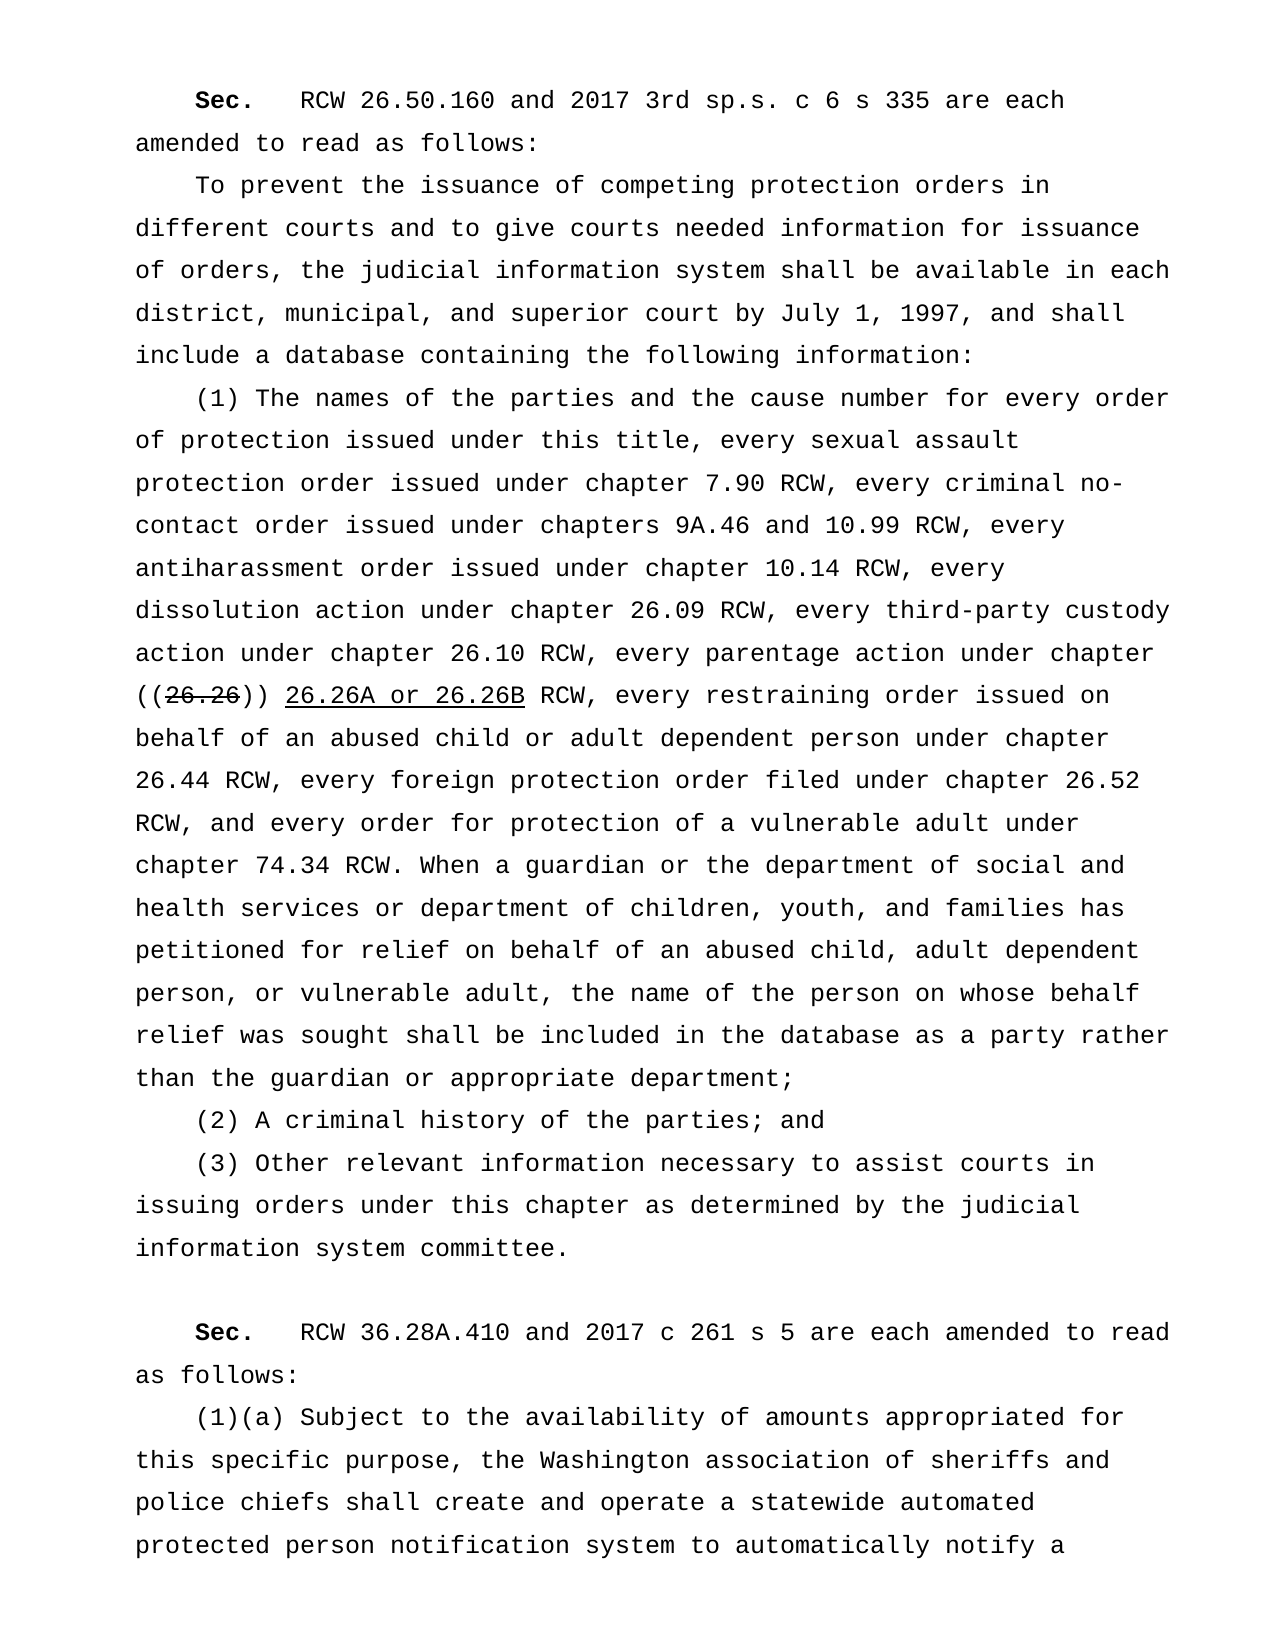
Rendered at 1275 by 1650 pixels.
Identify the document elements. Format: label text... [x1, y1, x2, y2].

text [135, 1392, 1170, 1562]
text Sec. RCW 26.50.160 and 2017 3rd sp.s. c 6 s 335 are each amended to read as follows: [135, 75, 1170, 160]
text (1) The names of the parties and the cause number for every order of protection issued under this title, every sexual assault protection order issued under chapter 7.90 RCW, every criminal no-contact order issued under chapters 9A.46 and 10.99 RCW, every antiharassment order issued under chapter 10.14 RCW, every dissolution action under chapter 26.09 RCW, every third-party custody action under chapter 26.10 RCW, every parentage action under chapter ((26.26)) 26.26A or 26.26B RCW, every restraining order issued on behalf of an abused child or adult dependent person under chapter 26.44 RCW, every foreign protection order filed under chapter 26.52 RCW, and every order for protection of a vulnerable adult under chapter 74.34 RCW. When a guardian or the department of social and health services or department of children, youth, and families has petitioned for relief on behalf of an abused child, adult dependent person, or vulnerable adult, the name of the person on whose behalf relief was sought shall be included in the database as a party rather than the guardian or appropriate department; [135, 372, 1170, 1095]
text Sec. RCW 36.28A.410 and 2017 c 261 s 5 are each amended to read as follows: [135, 1307, 1170, 1392]
text (2) A criminal history of the parties; and [135, 1095, 1170, 1137]
text (3) Other relevant information necessary to assist courts in issuing orders under this chapter as determined by the judicial information system committee. [135, 1137, 1170, 1265]
text To prevent the issuance of competing protection orders in different courts and to give courts needed information for issuance of orders, the judicial information system shall be available in each district, municipal, and superior court by July 1, 1997, and shall include a database containing the following information: [135, 160, 1170, 372]
